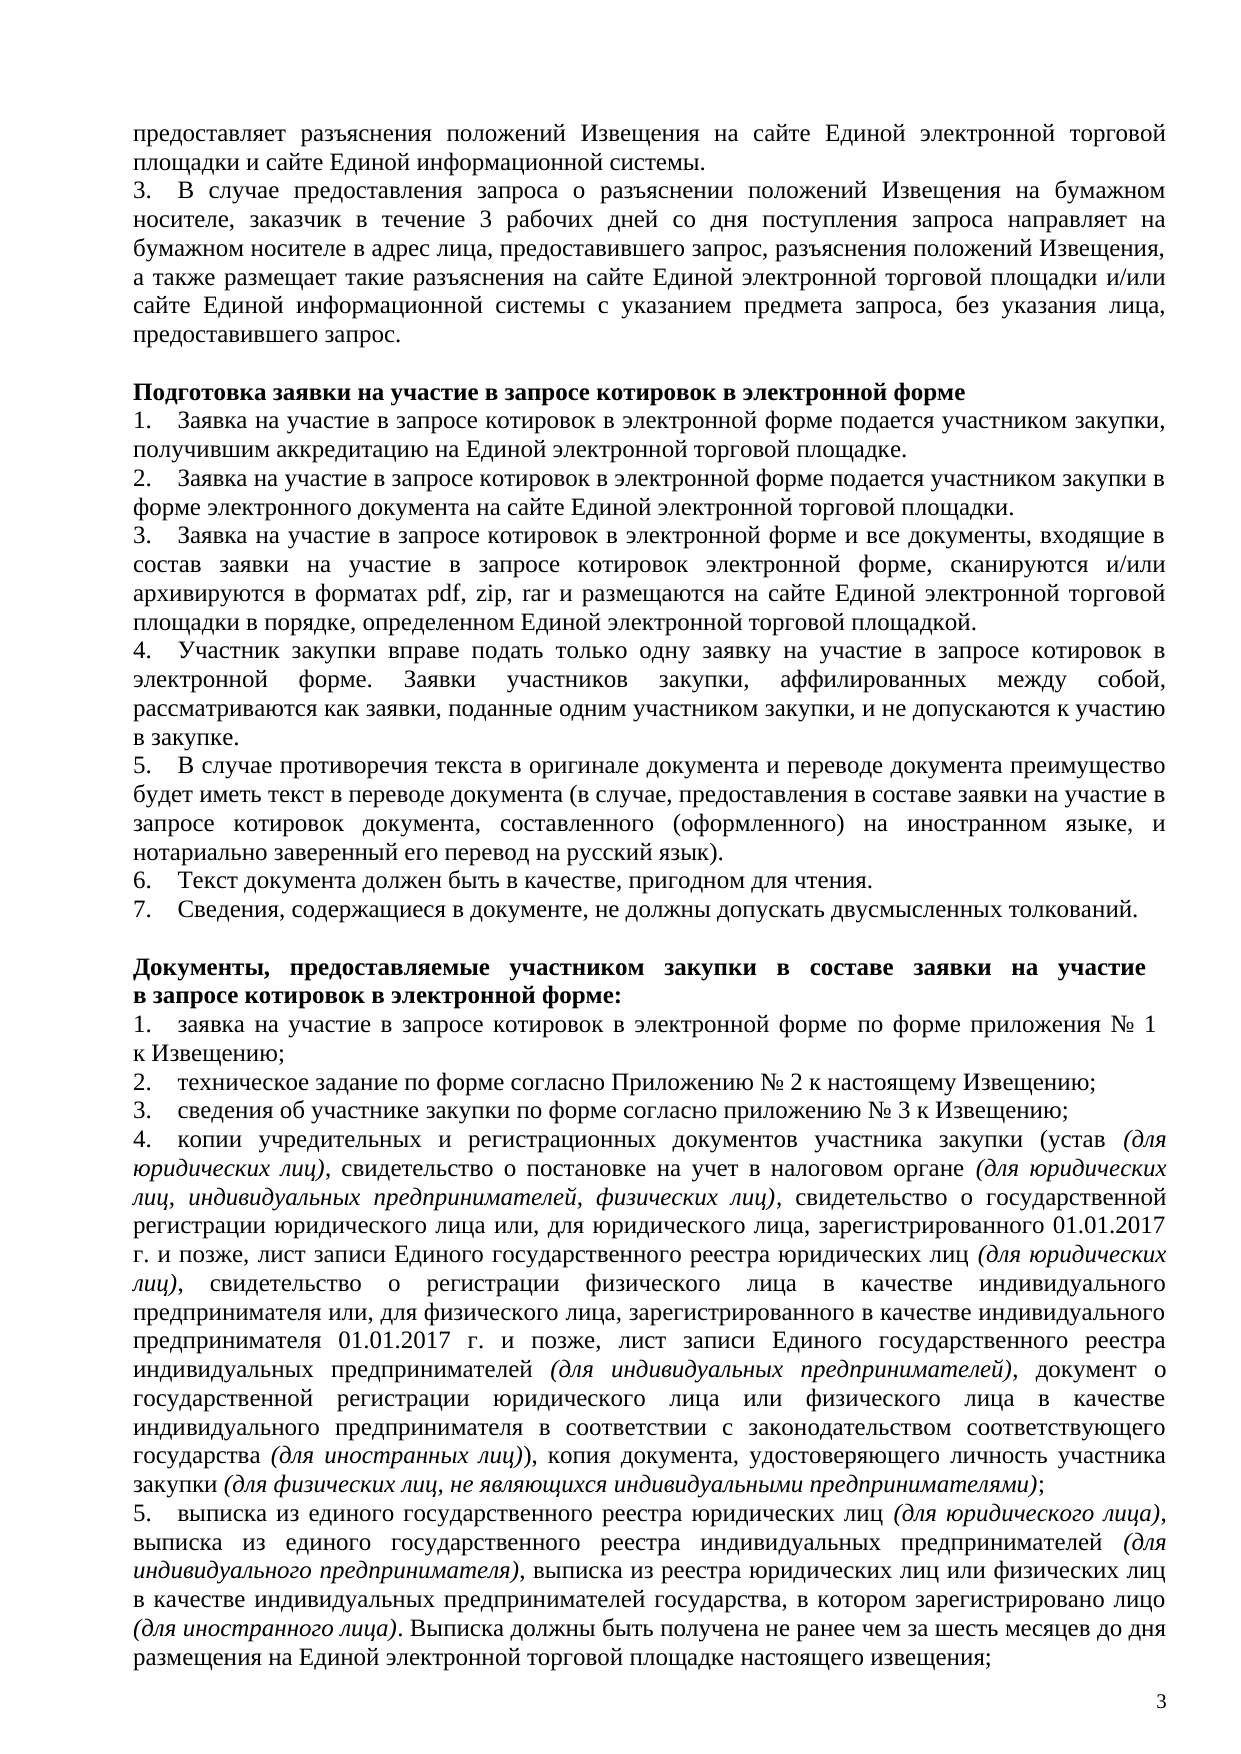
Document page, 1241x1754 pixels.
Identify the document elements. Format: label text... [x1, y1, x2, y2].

list заявка на участие в запросе котировок в электронной форме по форме приложения № 1 к Извещению; [133, 1009, 1167, 1067]
list выписка из единого государственного реестра юридических лиц (для юридического лица), выписка из единого государственного реестра индивидуальных предпринимателей (для индивидуального предпринимателя), выписка из реестра юридических лиц или физических лиц в качестве индивидуальных предпринимателей государства, в котором зарегистрировано лицо (для иностранного лица). Выписка должны быть получена не ранее чем за шесть месяцев до дня размещения на Единой электронной торговой площадке настоящего извещения; [133, 1498, 1167, 1671]
list Заявка на участие в запросе котировок в электронной форме и все документы, входящие в состав заявки на участие в запросе котировок электронной форме, сканируются и/или архивируются в форматах pdf, zip, rar и размещаются на сайте Единой электронной торговой площадки в порядке, определенном Единой электронной торговой площадкой. [133, 521, 1167, 636]
text Документы, предоставляемые участником закупки в составе заявки на участие в запросе котировок в электронной форме: [133, 952, 1167, 1009]
list Заявка на участие в запросе котировок в электронной форме подается участником закупки, получившим аккредитацию на Единой электронной торговой площадке. [133, 406, 1167, 463]
list Участник закупки вправе подать только одну заявку на участие в запросе котировок в электронной форме. Заявки участников закупки, аффилированных между собой, рассматриваются как заявки, поданные одним участником закупки, и не допускаются к участию в закупке. [133, 636, 1167, 751]
text Подготовка заявки на участие в запросе котировок в электронной форме [133, 377, 1167, 406]
list Заявка на участие в запросе котировок в электронной форме подается участником закупки в форме электронного документа на сайте Единой электронной торговой площадки. [133, 463, 1167, 521]
list В случае предоставления запроса о разъяснении положений Извещения на бумажном носителе, заказчик в течение 3 рабочих дней со дня поступления запроса направляет на бумажном носителе в адрес лица, предоставившего запрос, разъяснения положений Извещения, а также размещает такие разъяснения на сайте Единой электронной торговой площадки и/или сайте Единой информационной системы с указанием предмета запроса, без указания лица, предоставившего запрос. [133, 176, 1167, 348]
list сведения об участнике закупки по форме согласно приложению № 3 к Извещению; [133, 1096, 1167, 1124]
list копии учредительных и регистрационных документов участника закупки (устав (для юридических лиц), свидетельство о постановке на учет в налоговом органе (для юридических лиц, индивидуальных предпринимателей, физических лиц), свидетельство о государственной регистрации юридического лица или, для юридического лица, зарегистрированного 01.01.2017 г. и позже, лист записи Единого государственного реестра юридических лиц (для юридических лиц), свидетельство о регистрации физического лица в качестве индивидуального предпринимателя или, для физического лица, зарегистрированного в качестве индивидуального предпринимателя 01.01.2017 г. и позже, лист записи Единого государственного реестра индивидуальных предпринимателей (для индивидуальных предпринимателей), документ о государственной регистрации юридического лица или физического лица в качестве индивидуального предпринимателя в соответствии с законодательством соответствующего государства (для иностранных лиц)), копия документа, удостоверяющего личность участника закупки (для физических лиц, не являющихся индивидуальными предпринимателями); [133, 1124, 1167, 1498]
list техническое задание по форме согласно Приложению № 2 к настоящему Извещению; [133, 1067, 1167, 1096]
list Текст документа должен быть в качестве, пригодном для чтения. [133, 866, 1167, 894]
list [133, 118, 1167, 176]
list Сведения, содержащиеся в документе, не должны допускать двусмысленных толкований. [133, 894, 1167, 923]
list В случае противоречия текста в оригинале документа и переводе документа преимущество будет иметь текст в переводе документа (в случае, предоставления в составе заявки на участие в запросе котировок документа, составленного (оформленного) на иностранном языке, и нотариально заверенный его перевод на русский язык). [133, 751, 1167, 866]
